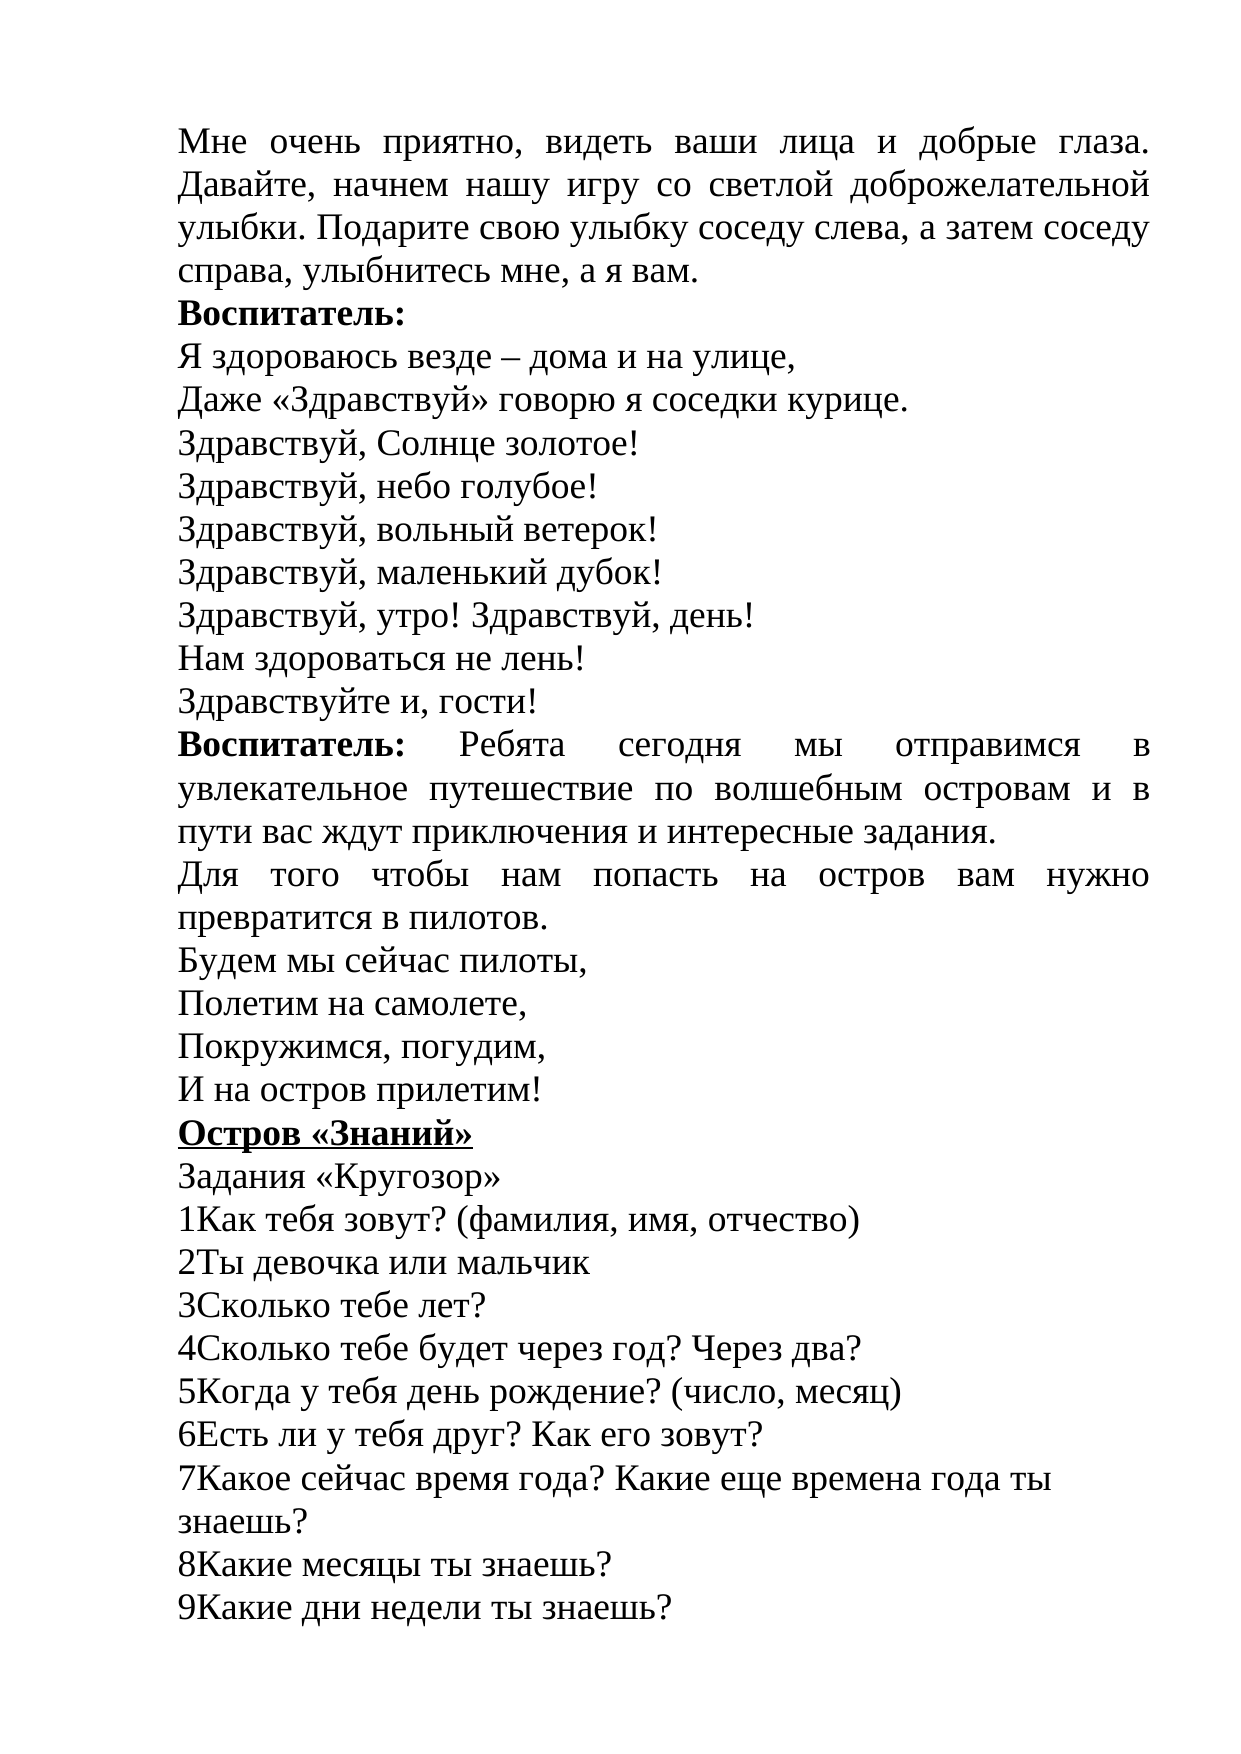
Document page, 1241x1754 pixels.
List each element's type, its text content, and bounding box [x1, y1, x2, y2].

text Будем мы сейчас пилоты, [177, 937, 1152, 981]
text Нам здороваться не лень! [177, 636, 1152, 679]
text 1Как тебя зовут? (фамилия, имя, отчество) [177, 1196, 1152, 1239]
text Здравствуй, вольный ветерок! [177, 506, 1152, 549]
text 4Сколько тебе будет через год? Через два? [177, 1326, 1152, 1369]
text Здравствуйте и, гости! [177, 679, 1152, 722]
text Здравствуй, маленький дубок! [177, 549, 1152, 592]
text 8Какие месяцы ты знаешь? [177, 1541, 1152, 1584]
text Здравствуй, Солнце золотое! [177, 420, 1152, 463]
text 3Сколько тебе лет? [177, 1282, 1152, 1326]
text 6Есть ли у тебя друг? Как его зовут? [177, 1412, 1152, 1455]
text Воспитатель: Ребята сегодня мы отправимся в увлекательное путешествие по волшебным островам и в пути вас ждут приключения и интересные задания. [177, 722, 1152, 851]
text Здравствуй, утро! Здравствуй, день! [177, 592, 1152, 636]
text Здравствуй, небо голубое! [177, 463, 1152, 506]
text Даже «Здравствуй» говорю я соседки курице. [177, 377, 1152, 420]
text Мне очень приятно, видеть ваши лица и добрые глаза. Давайте, начнем нашу игру со светлой доброжелательной улыбки. Подарите свою улыбку соседу слева, а затем соседу справа, улыбнитесь мне, а я вам. [177, 118, 1152, 291]
text Покружимся, погудим, [177, 1024, 1152, 1067]
text Задания «Кругозор» [177, 1153, 1152, 1196]
text Воспитатель: [177, 291, 1152, 334]
text Остров «Знаний» [177, 1110, 1152, 1153]
text 2Ты девочка или мальчик [177, 1239, 1152, 1282]
text Для того чтобы нам попасть на остров вам нужно превратится в пилотов. [177, 851, 1152, 937]
text И на остров прилетим! [177, 1067, 1152, 1110]
text Полетим на самолете, [177, 981, 1152, 1024]
text Я здороваюсь везде – дома и на улице, [177, 334, 1152, 377]
text 7Какое сейчас время года? Какие еще времена года ты знаешь? [177, 1455, 1152, 1541]
text 9Какие дни недели ты знаешь? [177, 1584, 1152, 1627]
text 5Когда у тебя день рождение? (число, месяц) [177, 1369, 1152, 1412]
